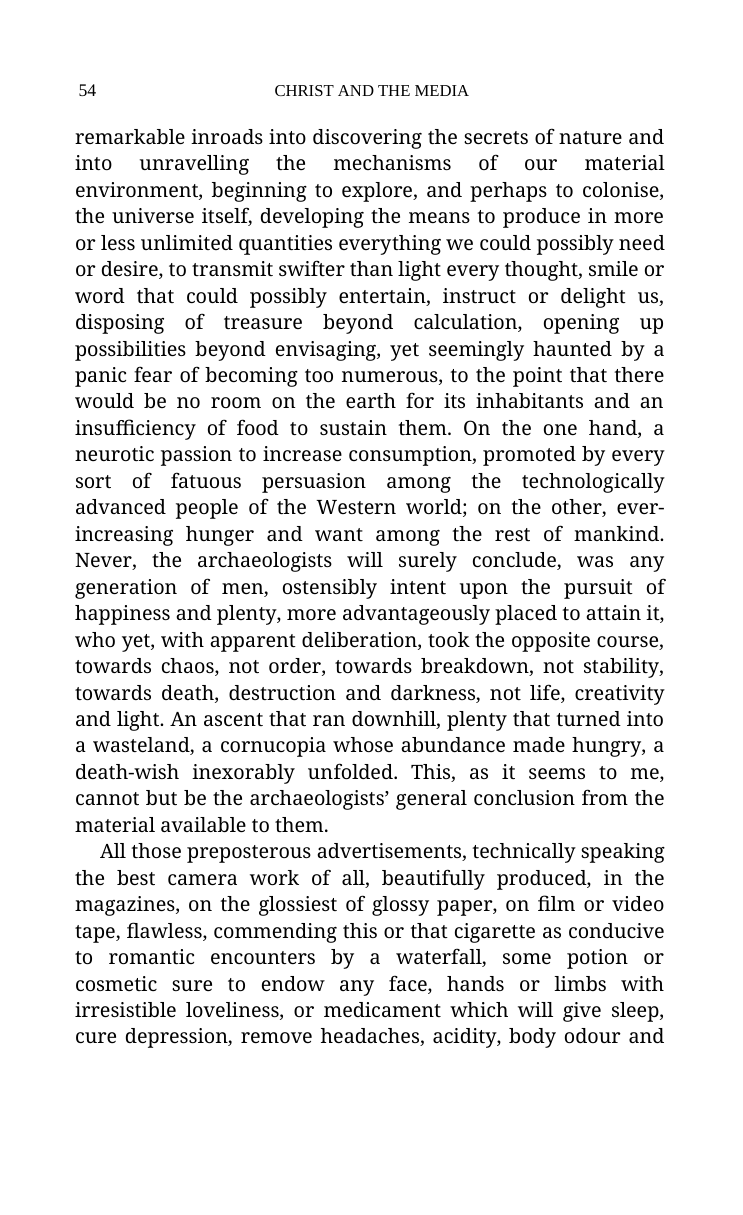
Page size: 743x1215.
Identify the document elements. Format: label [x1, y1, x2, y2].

text [75, 123, 665, 838]
text [75, 838, 665, 1049]
